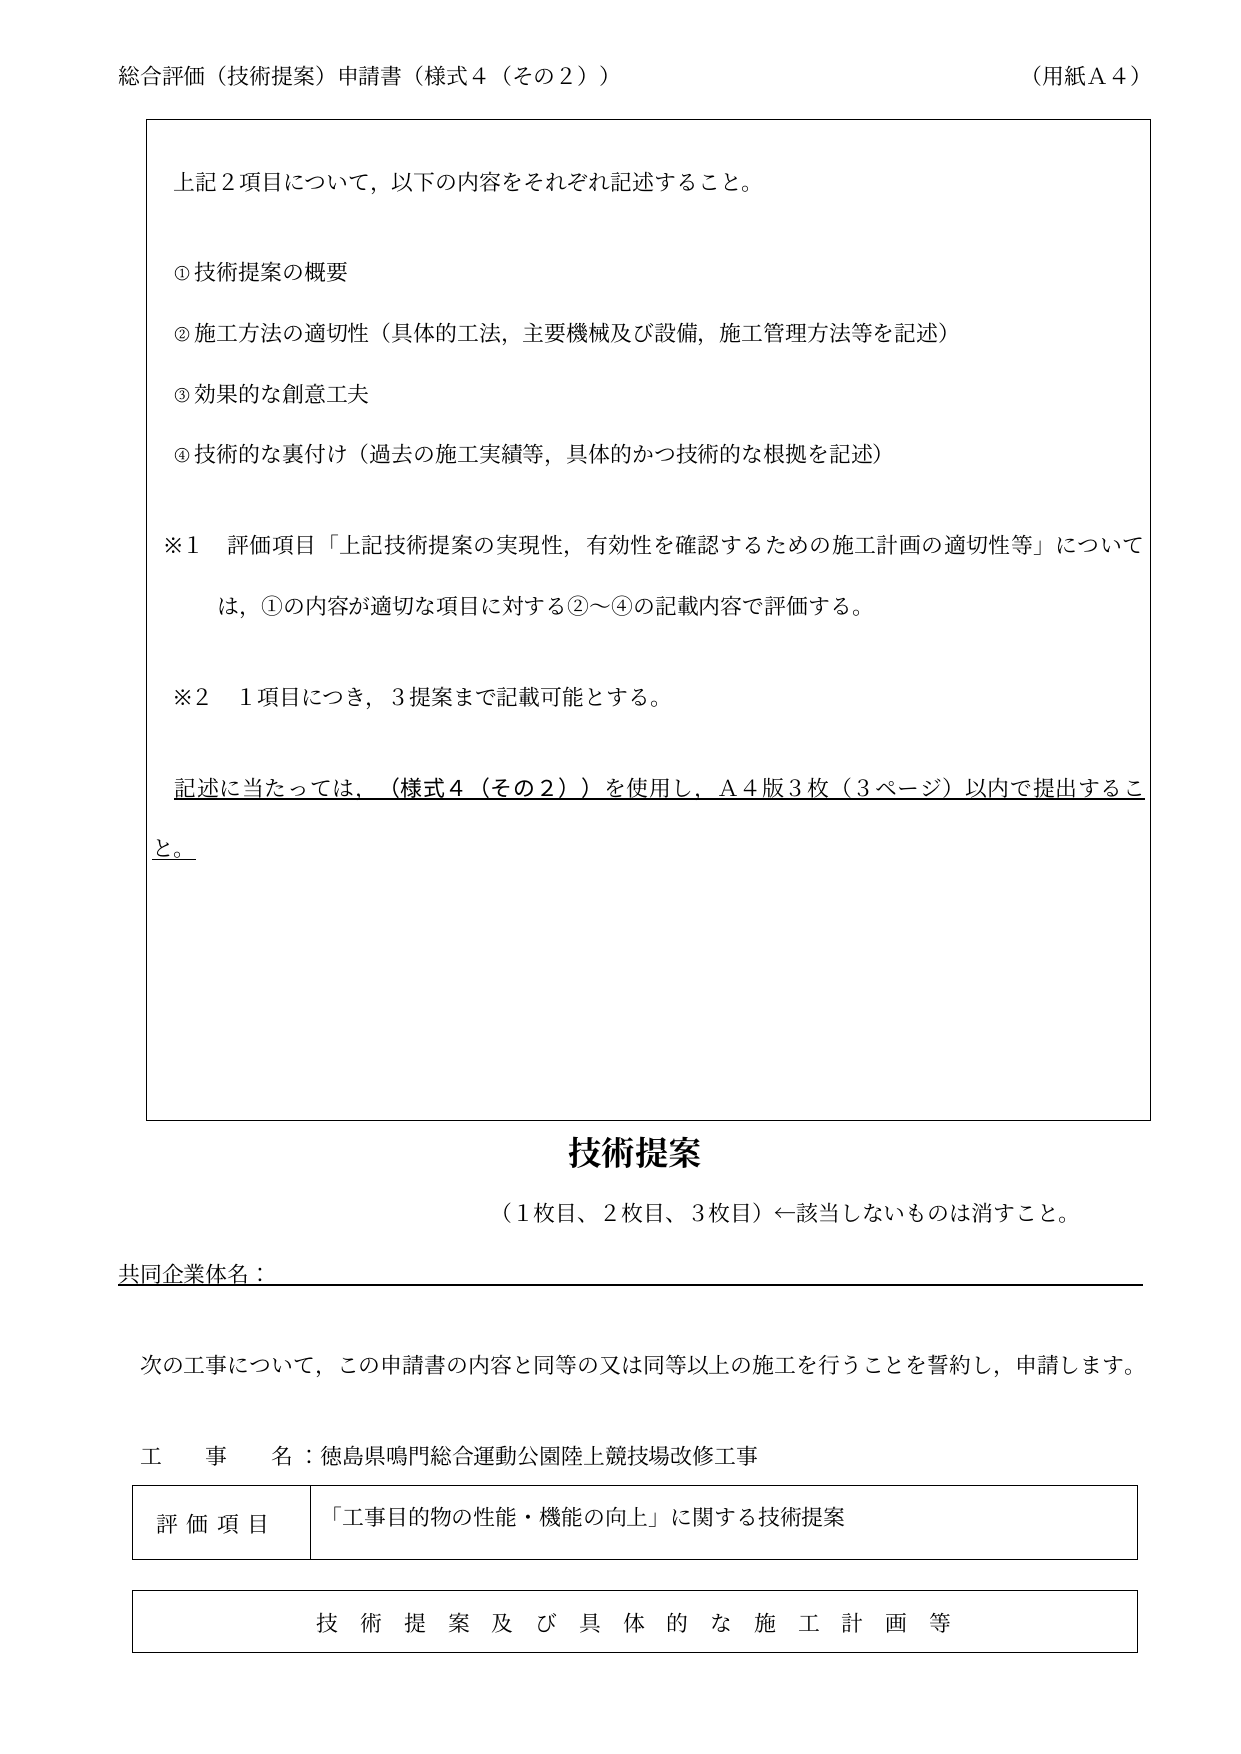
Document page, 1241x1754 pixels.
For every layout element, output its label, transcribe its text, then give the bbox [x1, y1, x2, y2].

text 共同企業体名： [118, 1242, 1152, 1303]
text （１枚目、２枚目、３枚目）←該当しないものは消すこと。 [118, 1182, 1152, 1242]
table_header 「工事目的物の性能・機能の向上」に関する技術提案 [311, 1486, 1137, 1559]
text 工 事 名 ：徳島県鳴門総合運動公園陸上競技場改修工事 [118, 1424, 1152, 1485]
text 技術提案 [118, 1121, 1152, 1182]
text 次の工事について，この申請書の内容と同等の又は同等以上の施工を行うことを誓約し，申請します。 [118, 1333, 1152, 1394]
table_header 評 価 項 目 [133, 1486, 310, 1559]
table_header 技 術 提 案 及 び 具 体 的 な 施 工 計 画 等 [133, 1591, 1137, 1652]
table_cell 上記２項目について，以下の内容をそれぞれ記述すること。 ①技術提案の概要 ②施工方法の適切性（具体的工法，主要機械及び設備，施工管理方法等を記述） ③効果的な創意工夫 ④技術的な裏付け（過去の施工実績等，具体的かつ技術的な根拠を記述） ※１ 評価項目「上記技術提案の実現性，有効性を確認するための施工計画の適切性等」については，①の内容が適切な項目に対する②～④の記載内容で評価する。 ※２ １項目につき，３提案まで記載可能とする。 記述に当たっては，（様式４（その２））を使用し，Ａ４版３枚（３ページ）以内で提出すること。 [147, 120, 1150, 1120]
